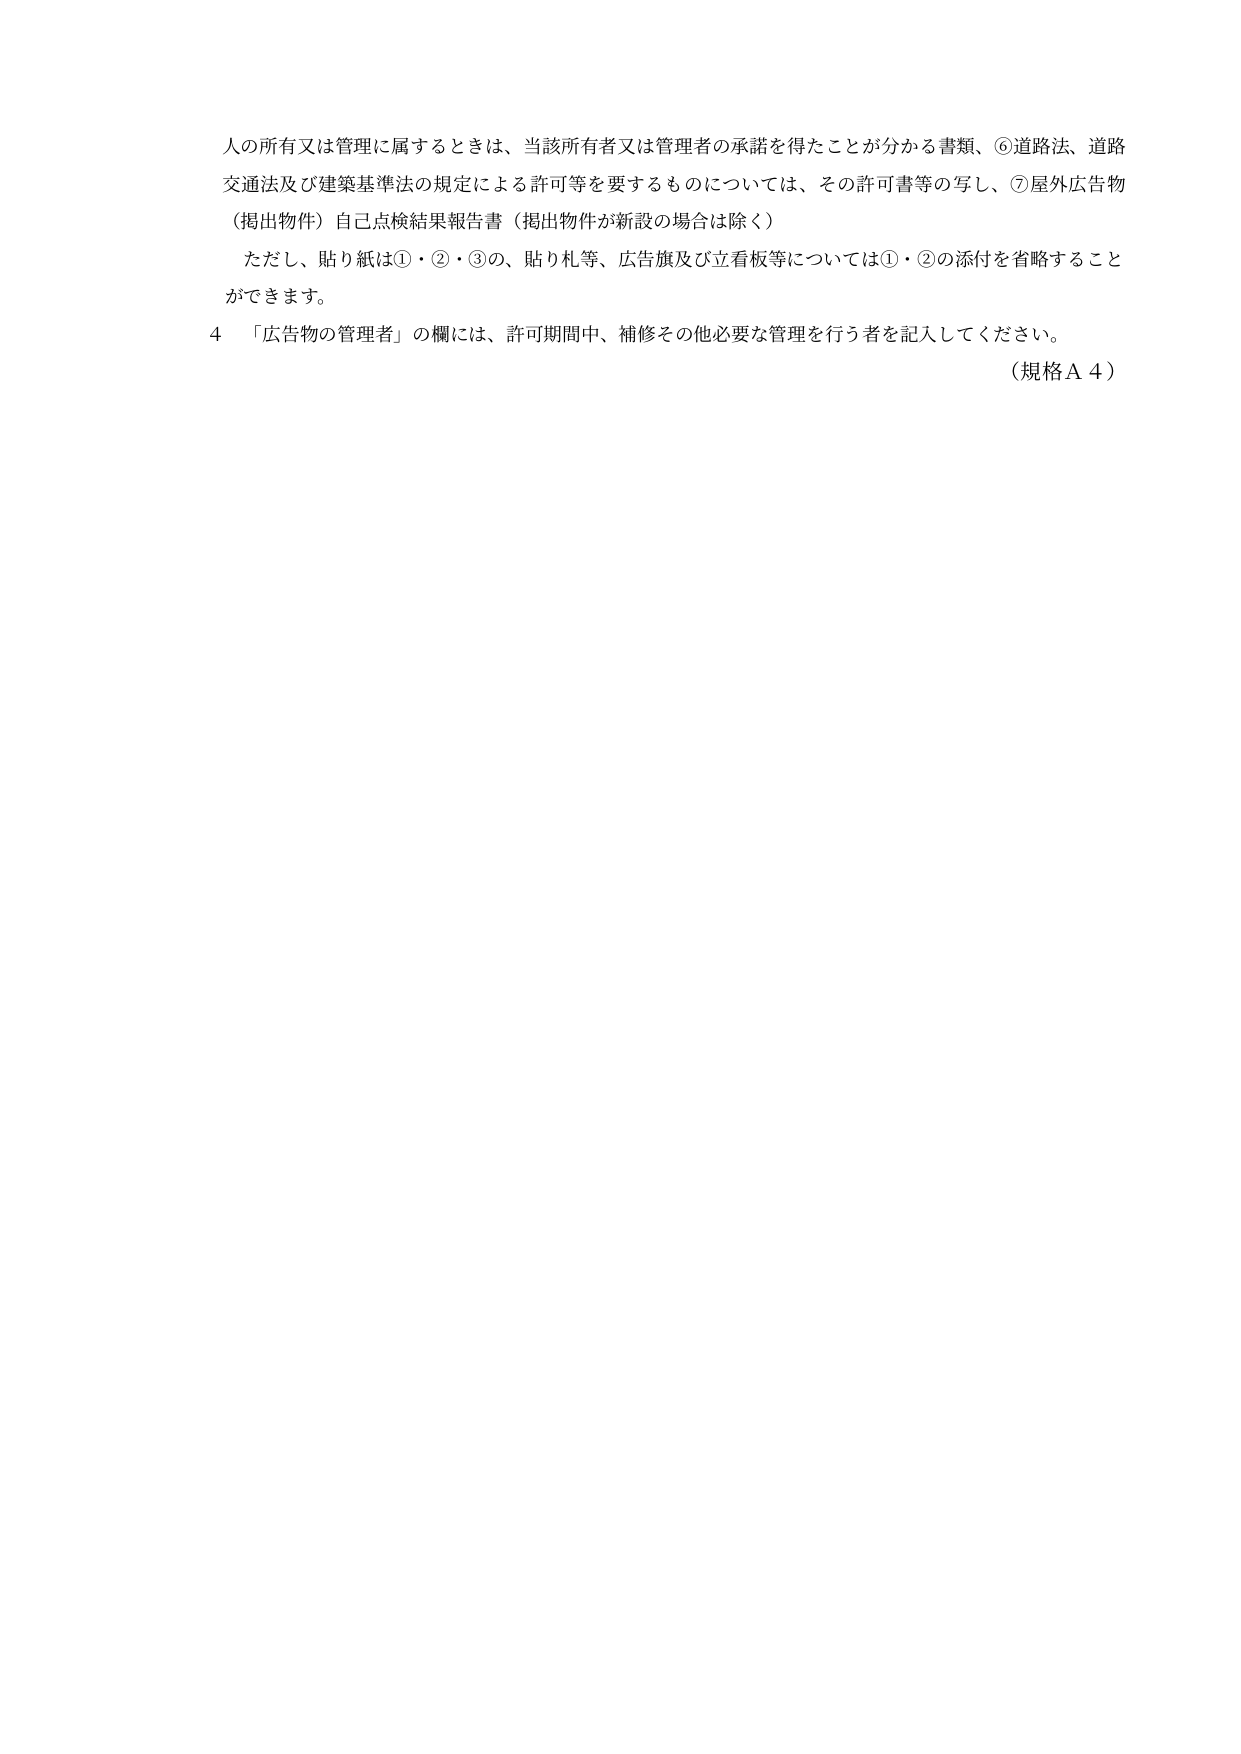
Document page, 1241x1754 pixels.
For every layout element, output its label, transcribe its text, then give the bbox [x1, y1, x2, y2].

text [222, 127, 1128, 239]
text （規格Ａ４） [112, 352, 1128, 389]
text ４ 「広告物の管理者」の欄には、許可期間中、補修その他必要な管理を行う者を記入してください。 [112, 314, 1128, 352]
text ただし、貼り紙は①・②・③の、貼り札等、広告旗及び立看板等については①・②の添付を省略することができます。 [112, 239, 1128, 314]
